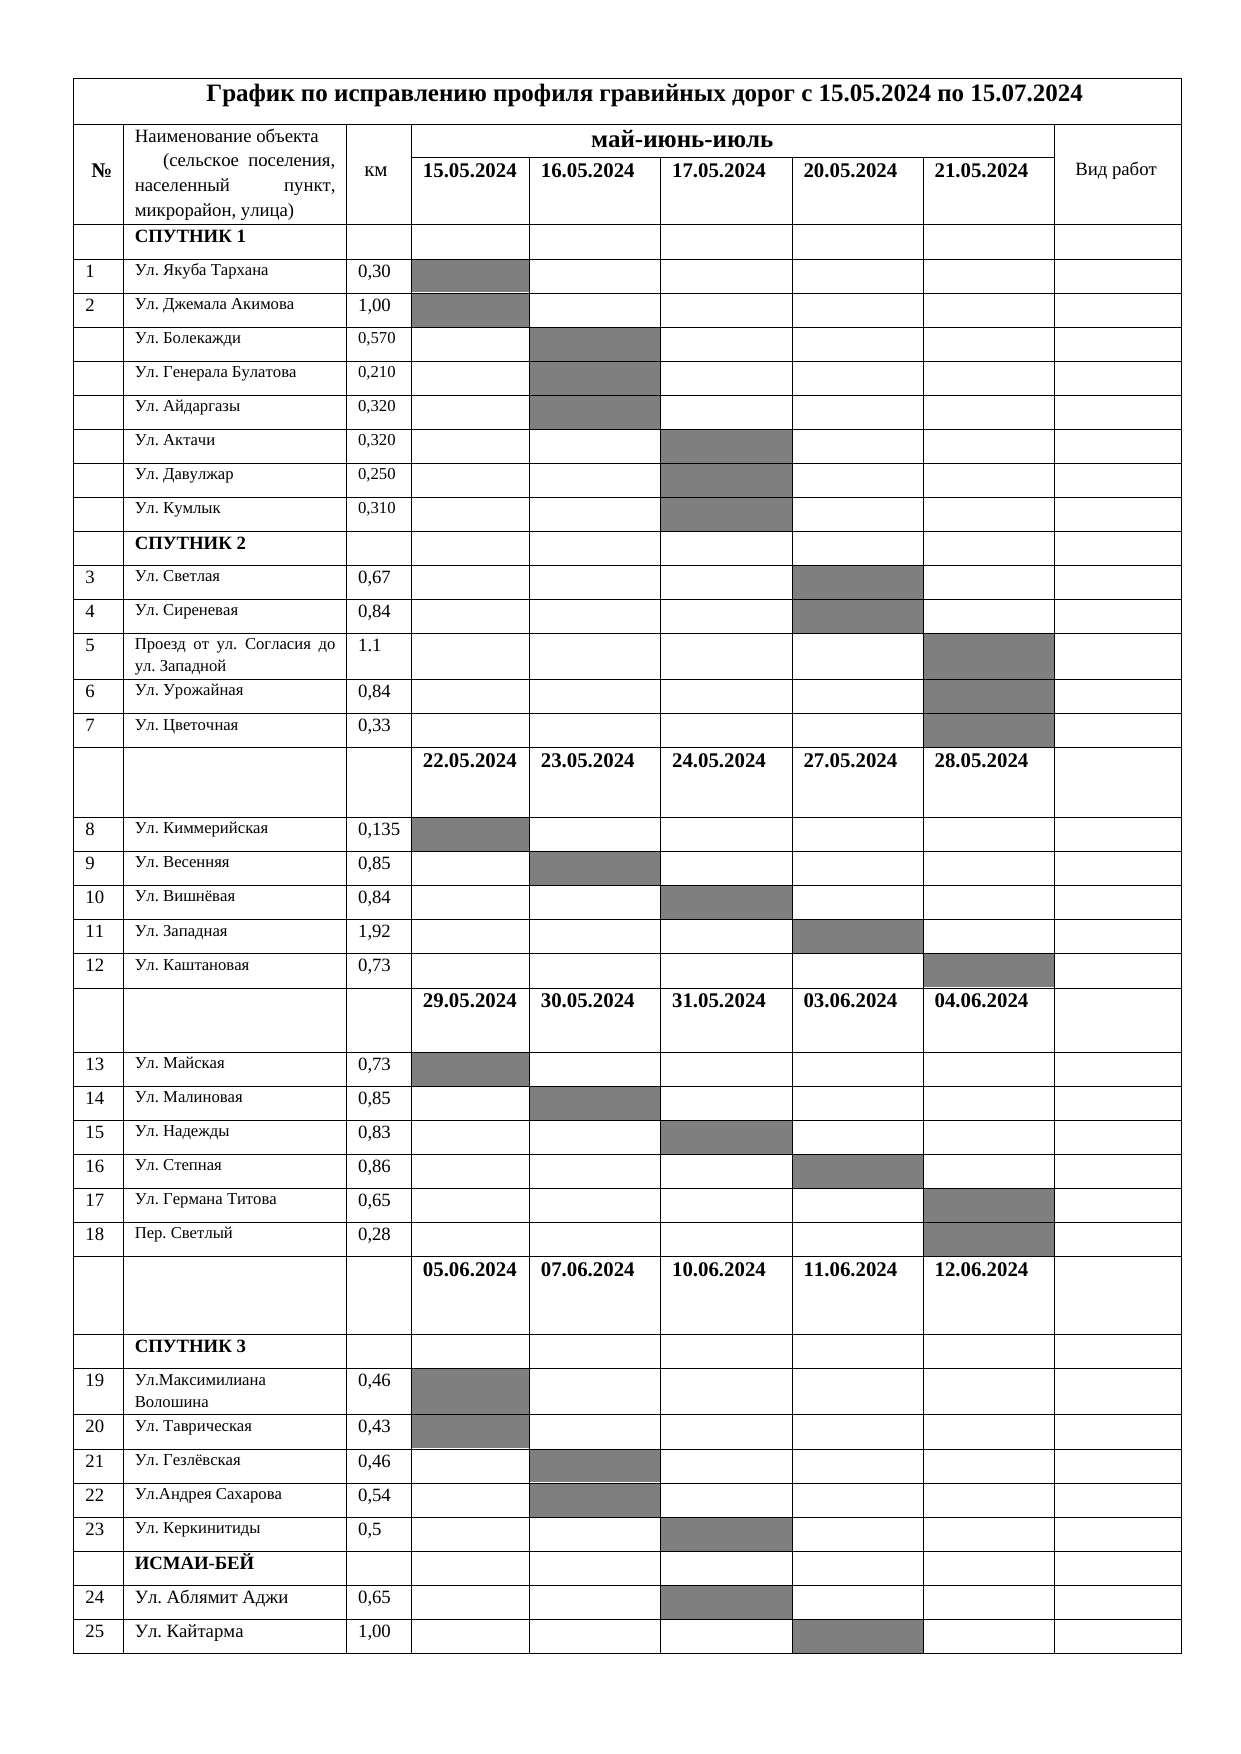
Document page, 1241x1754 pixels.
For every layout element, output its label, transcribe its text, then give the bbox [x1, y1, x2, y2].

table_cell [924, 1450, 1054, 1482]
table_cell 0,43 [347, 1415, 411, 1448]
table_cell Ул. Кумлык [124, 498, 346, 531]
table_cell 9 [74, 852, 123, 885]
table_cell 05.06.2024 [412, 1257, 529, 1334]
table_cell Ул. Керкинитиды [124, 1518, 346, 1551]
table_cell [412, 225, 529, 258]
table_cell 24 [74, 1586, 123, 1619]
table_cell [793, 1415, 923, 1448]
table_cell Ул. Майская [124, 1053, 346, 1086]
table_cell 0,65 [347, 1586, 411, 1619]
table_cell 0,250 [347, 464, 411, 497]
table_cell [530, 225, 660, 258]
table_cell [74, 1335, 123, 1368]
table_cell май-июнь-июль [412, 125, 1054, 157]
table_cell [530, 1450, 660, 1482]
table_cell [793, 1155, 923, 1188]
table_cell [530, 1586, 660, 1619]
table_cell [793, 1620, 923, 1653]
table_cell 6 [74, 680, 123, 713]
table_cell 0,30 [347, 260, 411, 292]
table_cell [412, 1155, 529, 1188]
table_cell 0,5 [347, 1518, 411, 1551]
table_cell 15.05.2024 [412, 158, 529, 224]
table_cell [661, 852, 792, 885]
table_cell Вид работ [1055, 125, 1181, 224]
table_cell 15 [74, 1121, 123, 1154]
table_cell [661, 1620, 792, 1653]
table_cell Ул. Сиреневая [124, 600, 346, 633]
table_cell [412, 1484, 529, 1517]
table_cell [74, 362, 123, 395]
table_cell [74, 225, 123, 258]
table_cell 0,570 [347, 328, 411, 361]
table_cell [347, 225, 411, 258]
table_cell [412, 634, 529, 679]
table_cell [793, 600, 923, 633]
table_cell [793, 1121, 923, 1154]
table_cell [924, 362, 1054, 395]
table_cell [412, 260, 529, 292]
table_cell [1055, 600, 1181, 633]
table_cell 0,46 [347, 1450, 411, 1482]
table_cell [1055, 680, 1181, 713]
table_cell [1055, 362, 1181, 395]
table_cell [661, 1450, 792, 1482]
table_cell [924, 818, 1054, 851]
table_cell 0,135 [347, 818, 411, 851]
table_cell [661, 680, 792, 713]
table_cell [661, 1552, 792, 1585]
table_cell [347, 748, 411, 817]
table_cell [924, 634, 1054, 679]
table_cell 4 [74, 600, 123, 633]
table_cell [74, 748, 123, 817]
table_cell [124, 989, 346, 1052]
table_cell [1055, 1518, 1181, 1551]
table_cell [661, 498, 792, 531]
table_cell [530, 1155, 660, 1188]
table_cell [661, 328, 792, 361]
table_cell 23 [74, 1518, 123, 1551]
table_cell [530, 362, 660, 395]
table_cell 0,46 [347, 1369, 411, 1414]
table_cell [924, 714, 1054, 747]
table_cell [1055, 1415, 1181, 1448]
table_cell [412, 1223, 529, 1256]
table_cell [924, 260, 1054, 292]
table_cell [74, 989, 123, 1052]
table_cell [924, 1189, 1054, 1222]
table_cell [412, 294, 529, 327]
table_cell 0,85 [347, 1087, 411, 1120]
table_cell Ул. Гезлёвская [124, 1450, 346, 1482]
table_cell 3 [74, 566, 123, 599]
table_cell 1 [74, 260, 123, 292]
table_cell [924, 1620, 1054, 1653]
table_cell 0,67 [347, 566, 411, 599]
table_cell 28.05.2024 [924, 748, 1054, 817]
table_cell 0,320 [347, 430, 411, 463]
table_cell Ул. Вишнёвая [124, 886, 346, 919]
table_cell [1055, 748, 1181, 817]
table_cell 1,00 [347, 294, 411, 327]
table_cell [793, 1369, 923, 1414]
table_cell [661, 532, 792, 565]
table_cell 0,84 [347, 600, 411, 633]
table_cell [530, 1223, 660, 1256]
table_cell [412, 1369, 529, 1414]
table_cell [412, 1121, 529, 1154]
table_cell [1055, 1087, 1181, 1120]
table_cell [661, 954, 792, 987]
table_cell Проезд от ул. Согласия до ул. Западной [124, 634, 346, 679]
table_cell [661, 920, 792, 953]
table_cell [530, 1053, 660, 1086]
table_cell [661, 1369, 792, 1414]
table_header График по исправлению профиля гравийных дорог с 15.05.2024 по 15.07.2024 [74, 79, 1181, 123]
table_cell 19 [74, 1369, 123, 1414]
table_cell [793, 362, 923, 395]
table_cell [661, 430, 792, 463]
table_cell [661, 1335, 792, 1368]
table_cell Ул. Западная [124, 920, 346, 953]
table_cell [793, 1484, 923, 1517]
table_cell 03.06.2024 [793, 989, 923, 1052]
table_cell [924, 328, 1054, 361]
table_cell Ул. Якуба Тархана [124, 260, 346, 292]
table_cell [412, 1450, 529, 1482]
table_cell 0,84 [347, 680, 411, 713]
table_cell [1055, 920, 1181, 953]
table_cell 0,83 [347, 1121, 411, 1154]
table_cell [1055, 566, 1181, 599]
table_cell [924, 1155, 1054, 1188]
table_cell Ул. Малиновая [124, 1087, 346, 1120]
table_cell [347, 1257, 411, 1334]
table_cell [412, 680, 529, 713]
table_cell [1055, 989, 1181, 1052]
table_cell [924, 1552, 1054, 1585]
table_cell Ул. Весенняя [124, 852, 346, 885]
table_cell [793, 1087, 923, 1120]
table_cell [924, 396, 1054, 429]
table_cell [412, 600, 529, 633]
table_cell [793, 328, 923, 361]
table_cell [661, 260, 792, 292]
table_cell 0,33 [347, 714, 411, 747]
table_cell [530, 294, 660, 327]
table_cell [661, 294, 792, 327]
table_cell [1055, 1121, 1181, 1154]
table_cell 24.05.2024 [661, 748, 792, 817]
table_cell [530, 430, 660, 463]
table_cell [924, 1053, 1054, 1086]
table_cell 0,85 [347, 852, 411, 885]
table_cell СПУТНИК 2 [124, 532, 346, 565]
table_cell [412, 1053, 529, 1086]
table_cell [793, 566, 923, 599]
table_cell Ул. Надежды [124, 1121, 346, 1154]
table_cell [1055, 1586, 1181, 1619]
table_cell [412, 328, 529, 361]
table_cell [661, 634, 792, 679]
table_cell Ул. Болекажди [124, 328, 346, 361]
table_cell [1055, 818, 1181, 851]
table_cell [793, 1189, 923, 1222]
table_cell [924, 430, 1054, 463]
table_cell 23.05.2024 [530, 748, 660, 817]
table_cell 18 [74, 1223, 123, 1256]
table_cell [74, 396, 123, 429]
table_cell [661, 1415, 792, 1448]
table_cell [661, 600, 792, 633]
table_cell [793, 1053, 923, 1086]
table_cell [793, 886, 923, 919]
table_cell [530, 532, 660, 565]
table_cell 04.06.2024 [924, 989, 1054, 1052]
table_cell [530, 260, 660, 292]
table_cell 14 [74, 1087, 123, 1120]
table_cell Ул. Светлая [124, 566, 346, 599]
table_cell [412, 1189, 529, 1222]
table_cell [124, 748, 346, 817]
table_cell [924, 680, 1054, 713]
table_cell [74, 532, 123, 565]
table_cell [924, 600, 1054, 633]
table_cell [1055, 532, 1181, 565]
table_cell 16.05.2024 [530, 158, 660, 224]
table_cell [530, 566, 660, 599]
table_cell 0,310 [347, 498, 411, 531]
table_cell [793, 532, 923, 565]
table_cell 1,92 [347, 920, 411, 953]
table_cell Ул. Давулжар [124, 464, 346, 497]
table_cell [530, 1369, 660, 1414]
table_cell [74, 1257, 123, 1334]
table_cell 07.06.2024 [530, 1257, 660, 1334]
table_cell [412, 1552, 529, 1585]
table_cell [412, 566, 529, 599]
table_cell [661, 1223, 792, 1256]
table_cell [661, 566, 792, 599]
table_cell 1,00 [347, 1620, 411, 1653]
table_cell 8 [74, 818, 123, 851]
table_cell [793, 498, 923, 531]
table_cell [1055, 225, 1181, 258]
table_cell [1055, 498, 1181, 531]
table_cell 21.05.2024 [924, 158, 1054, 224]
table_cell 0,73 [347, 954, 411, 987]
table_cell [530, 1620, 660, 1653]
table_cell [924, 498, 1054, 531]
table_cell 0,320 [347, 396, 411, 429]
table_cell [530, 1484, 660, 1517]
table_cell [661, 1484, 792, 1517]
table_cell [661, 225, 792, 258]
table_cell [412, 362, 529, 395]
table_cell Ул. Каштановая [124, 954, 346, 987]
table_cell [924, 954, 1054, 987]
table_cell 29.05.2024 [412, 989, 529, 1052]
table_cell 13 [74, 1053, 123, 1086]
table_cell [412, 464, 529, 497]
table_cell Ул. Кайтарма [124, 1620, 346, 1653]
table_cell [793, 430, 923, 463]
table_cell [412, 852, 529, 885]
table_cell [1055, 1369, 1181, 1414]
table_cell [924, 852, 1054, 885]
table_cell [530, 680, 660, 713]
table_cell [347, 989, 411, 1052]
table_cell [793, 1335, 923, 1368]
table_cell [412, 818, 529, 851]
table_cell [412, 1415, 529, 1448]
table_cell 17.05.2024 [661, 158, 792, 224]
table_cell [924, 920, 1054, 953]
table_cell 11.06.2024 [793, 1257, 923, 1334]
table_cell [412, 886, 529, 919]
table_cell Ул. Актачи [124, 430, 346, 463]
table_cell [530, 1121, 660, 1154]
table_cell [412, 430, 529, 463]
table_cell 7 [74, 714, 123, 747]
table_cell Ул. Киммерийская [124, 818, 346, 851]
table_cell СПУТНИК 1 [124, 225, 346, 258]
table_cell [1055, 886, 1181, 919]
table_cell [924, 532, 1054, 565]
table_cell [793, 1586, 923, 1619]
table_cell 17 [74, 1189, 123, 1222]
table_cell Наименование объекта (сельское поселения, населенный пункт, микрорайон, улица) [124, 125, 346, 224]
table_cell [1055, 852, 1181, 885]
table_cell [924, 225, 1054, 258]
table_cell [412, 498, 529, 531]
table_cell [1055, 634, 1181, 679]
table_cell [661, 886, 792, 919]
table_cell [530, 498, 660, 531]
table_cell [530, 954, 660, 987]
table_cell [661, 714, 792, 747]
table_cell [530, 634, 660, 679]
table_cell ИСМАИ-БЕЙ [124, 1552, 346, 1585]
table_cell [793, 1223, 923, 1256]
table_cell [924, 1518, 1054, 1551]
table_cell 27.05.2024 [793, 748, 923, 817]
table_cell [661, 1518, 792, 1551]
table_cell [661, 1053, 792, 1086]
table_cell 22.05.2024 [412, 748, 529, 817]
table_cell [793, 818, 923, 851]
table_cell [412, 396, 529, 429]
table_cell [924, 1415, 1054, 1448]
table_cell [1055, 1155, 1181, 1188]
table_cell [793, 260, 923, 292]
table_cell [1055, 1335, 1181, 1368]
table_cell [793, 714, 923, 747]
table_cell [661, 1586, 792, 1619]
table_cell [793, 1552, 923, 1585]
table_cell [793, 1450, 923, 1482]
table_cell № [74, 125, 123, 224]
table_cell 10 [74, 886, 123, 919]
table_cell км [347, 125, 411, 224]
table_cell [793, 954, 923, 987]
table_cell [1055, 1223, 1181, 1256]
table_cell [530, 1415, 660, 1448]
table_cell [124, 1257, 346, 1334]
table_cell [1055, 1053, 1181, 1086]
table_cell 10.06.2024 [661, 1257, 792, 1334]
table_cell [412, 1335, 529, 1368]
table_cell [1055, 396, 1181, 429]
table_cell 30.05.2024 [530, 989, 660, 1052]
table_cell [74, 430, 123, 463]
table_cell [661, 1189, 792, 1222]
table_cell [1055, 1189, 1181, 1222]
table_cell [530, 1087, 660, 1120]
table_cell [530, 714, 660, 747]
table_cell [924, 1586, 1054, 1619]
table_cell Ул.Максимилиана Волошина [124, 1369, 346, 1414]
table_cell 0,28 [347, 1223, 411, 1256]
table_cell 0,210 [347, 362, 411, 395]
table_cell [530, 600, 660, 633]
table_cell 0,54 [347, 1484, 411, 1517]
table_cell Ул. Айдаргазы [124, 396, 346, 429]
table_cell [74, 1552, 123, 1585]
table_cell [1055, 260, 1181, 292]
table_cell Ул.Андрея Сахарова [124, 1484, 346, 1517]
table_cell [661, 1121, 792, 1154]
table_cell [924, 294, 1054, 327]
table_cell [661, 1155, 792, 1188]
table_cell [661, 464, 792, 497]
table_cell [793, 1518, 923, 1551]
table_cell [924, 1223, 1054, 1256]
table_cell 0,86 [347, 1155, 411, 1188]
table_cell Ул. Таврическая [124, 1415, 346, 1448]
table_cell 0,65 [347, 1189, 411, 1222]
table_cell [530, 920, 660, 953]
table_cell Ул. Урожайная [124, 680, 346, 713]
table_cell [412, 920, 529, 953]
table_cell 12 [74, 954, 123, 987]
table_cell [412, 1620, 529, 1653]
table_cell [1055, 294, 1181, 327]
table_cell Ул. Германа Титова [124, 1189, 346, 1222]
table_cell [924, 464, 1054, 497]
table_cell [530, 818, 660, 851]
table_cell [661, 1087, 792, 1120]
table_cell [1055, 464, 1181, 497]
table_cell [74, 464, 123, 497]
table_cell 5 [74, 634, 123, 679]
table_cell 22 [74, 1484, 123, 1517]
table_cell [924, 886, 1054, 919]
table_cell [74, 498, 123, 531]
table_cell [1055, 1484, 1181, 1517]
table_cell 16 [74, 1155, 123, 1188]
table_cell [924, 1484, 1054, 1517]
table_cell [1055, 430, 1181, 463]
table_cell [412, 954, 529, 987]
table_cell [1055, 954, 1181, 987]
table_cell [793, 634, 923, 679]
table_cell [530, 1335, 660, 1368]
table_cell [924, 1369, 1054, 1414]
table_cell [412, 532, 529, 565]
table_cell 31.05.2024 [661, 989, 792, 1052]
table_cell [530, 852, 660, 885]
table_cell [1055, 328, 1181, 361]
table_cell [1055, 1552, 1181, 1585]
table_cell [530, 1189, 660, 1222]
table_cell 12.06.2024 [924, 1257, 1054, 1334]
table_cell [793, 225, 923, 258]
table_cell [924, 566, 1054, 599]
table_cell [924, 1335, 1054, 1368]
table_cell Ул. Цветочная [124, 714, 346, 747]
table_cell Ул. Джемала Акимова [124, 294, 346, 327]
table_cell [1055, 1257, 1181, 1334]
table_cell 21 [74, 1450, 123, 1482]
table_cell 0,84 [347, 886, 411, 919]
table_cell Ул. Степная [124, 1155, 346, 1188]
table_cell [74, 328, 123, 361]
table_cell [793, 920, 923, 953]
table_cell [347, 532, 411, 565]
table_cell 20.05.2024 [793, 158, 923, 224]
table_cell 25 [74, 1620, 123, 1653]
table_cell 11 [74, 920, 123, 953]
table_cell [924, 1121, 1054, 1154]
table_cell [412, 1586, 529, 1619]
table_cell [1055, 1450, 1181, 1482]
table_cell 2 [74, 294, 123, 327]
table_cell [793, 852, 923, 885]
table_cell Ул. Генерала Булатова [124, 362, 346, 395]
table_cell Пер. Светлый [124, 1223, 346, 1256]
table_cell [347, 1552, 411, 1585]
table_cell [530, 328, 660, 361]
table_cell [530, 1552, 660, 1585]
table_cell [412, 714, 529, 747]
table_cell [793, 396, 923, 429]
table_cell [661, 396, 792, 429]
table_cell 20 [74, 1415, 123, 1448]
table_cell [412, 1087, 529, 1120]
table_cell [661, 818, 792, 851]
table_cell [530, 886, 660, 919]
table_cell [530, 1518, 660, 1551]
table_cell СПУТНИК 3 [124, 1335, 346, 1368]
table_cell [793, 464, 923, 497]
table_cell [412, 1518, 529, 1551]
table_cell [793, 294, 923, 327]
table_cell Ул. Аблямит Аджи [124, 1586, 346, 1619]
table_cell [1055, 1620, 1181, 1653]
table_cell [1055, 714, 1181, 747]
table_cell [530, 396, 660, 429]
table_cell 0,73 [347, 1053, 411, 1086]
table_cell [530, 464, 660, 497]
table_cell 1.1 [347, 634, 411, 679]
table_cell [661, 362, 792, 395]
table_cell [347, 1335, 411, 1368]
table_cell [793, 680, 923, 713]
table_cell [924, 1087, 1054, 1120]
